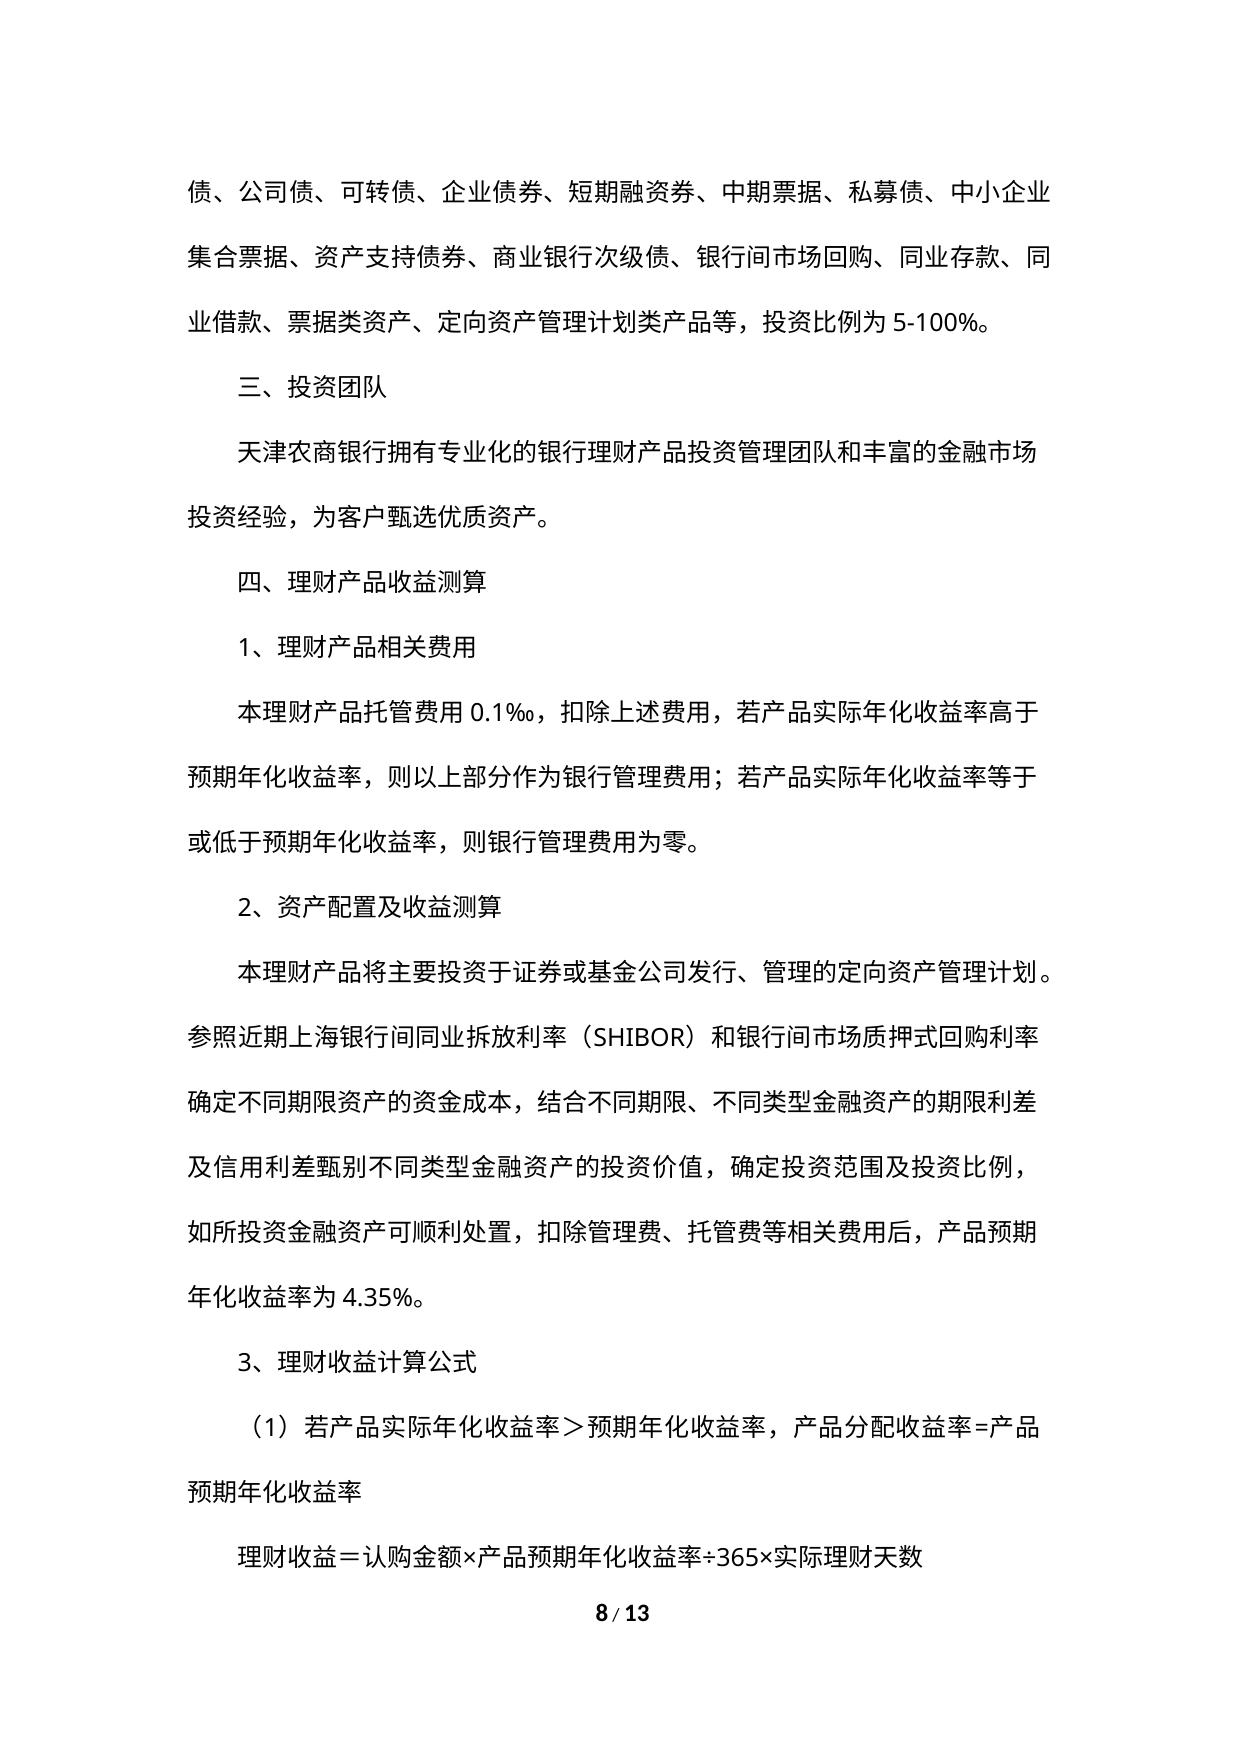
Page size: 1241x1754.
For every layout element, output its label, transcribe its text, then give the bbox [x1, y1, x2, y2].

text 1、理财产品相关费用 [187, 613, 1040, 678]
text 理财收益＝认购金额×产品预期年化收益率÷365×实际理财天数 [187, 1523, 1040, 1588]
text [187, 158, 1053, 353]
text 天津农商银行拥有专业化的银行理财产品投资管理团队和丰富的金融市场投资经验，为客户甄选优质资产。 [187, 418, 1040, 548]
text 3、理财收益计算公式 [187, 1328, 1040, 1393]
text 本理财产品将主要投资于证券或基金公司发行、管理的定向资产管理计划。参照近期上海银行间同业拆放利率（SHIBOR）和银行间市场质押式回购利率确定不同期限资产的资金成本，结合不同期限、不同类型金融资产的期限利差及信用利差甄别不同类型金融资产的投资价值，确定投资范围及投资比例， 如所投资金融资产可顺利处置，扣除管理费、托管费等相关费用后，产品预期年化收益率为4.35%。 [187, 938, 1040, 1328]
text 本理财产品托管费用0.1‰，扣除上述费用，若产品实际年化收益率高于预期年化收益率，则以上部分作为银行管理费用；若产品实际年化收益率等于或低于预期年化收益率，则银行管理费用为零。 [187, 678, 1040, 873]
text 三、投资团队 [187, 353, 1040, 418]
text 四、理财产品收益测算 [187, 548, 1040, 613]
text 2、资产配置及收益测算 [187, 873, 1040, 938]
text （1）若产品实际年化收益率＞预期年化收益率，产品分配收益率=产品预期年化收益率 [187, 1393, 1040, 1523]
